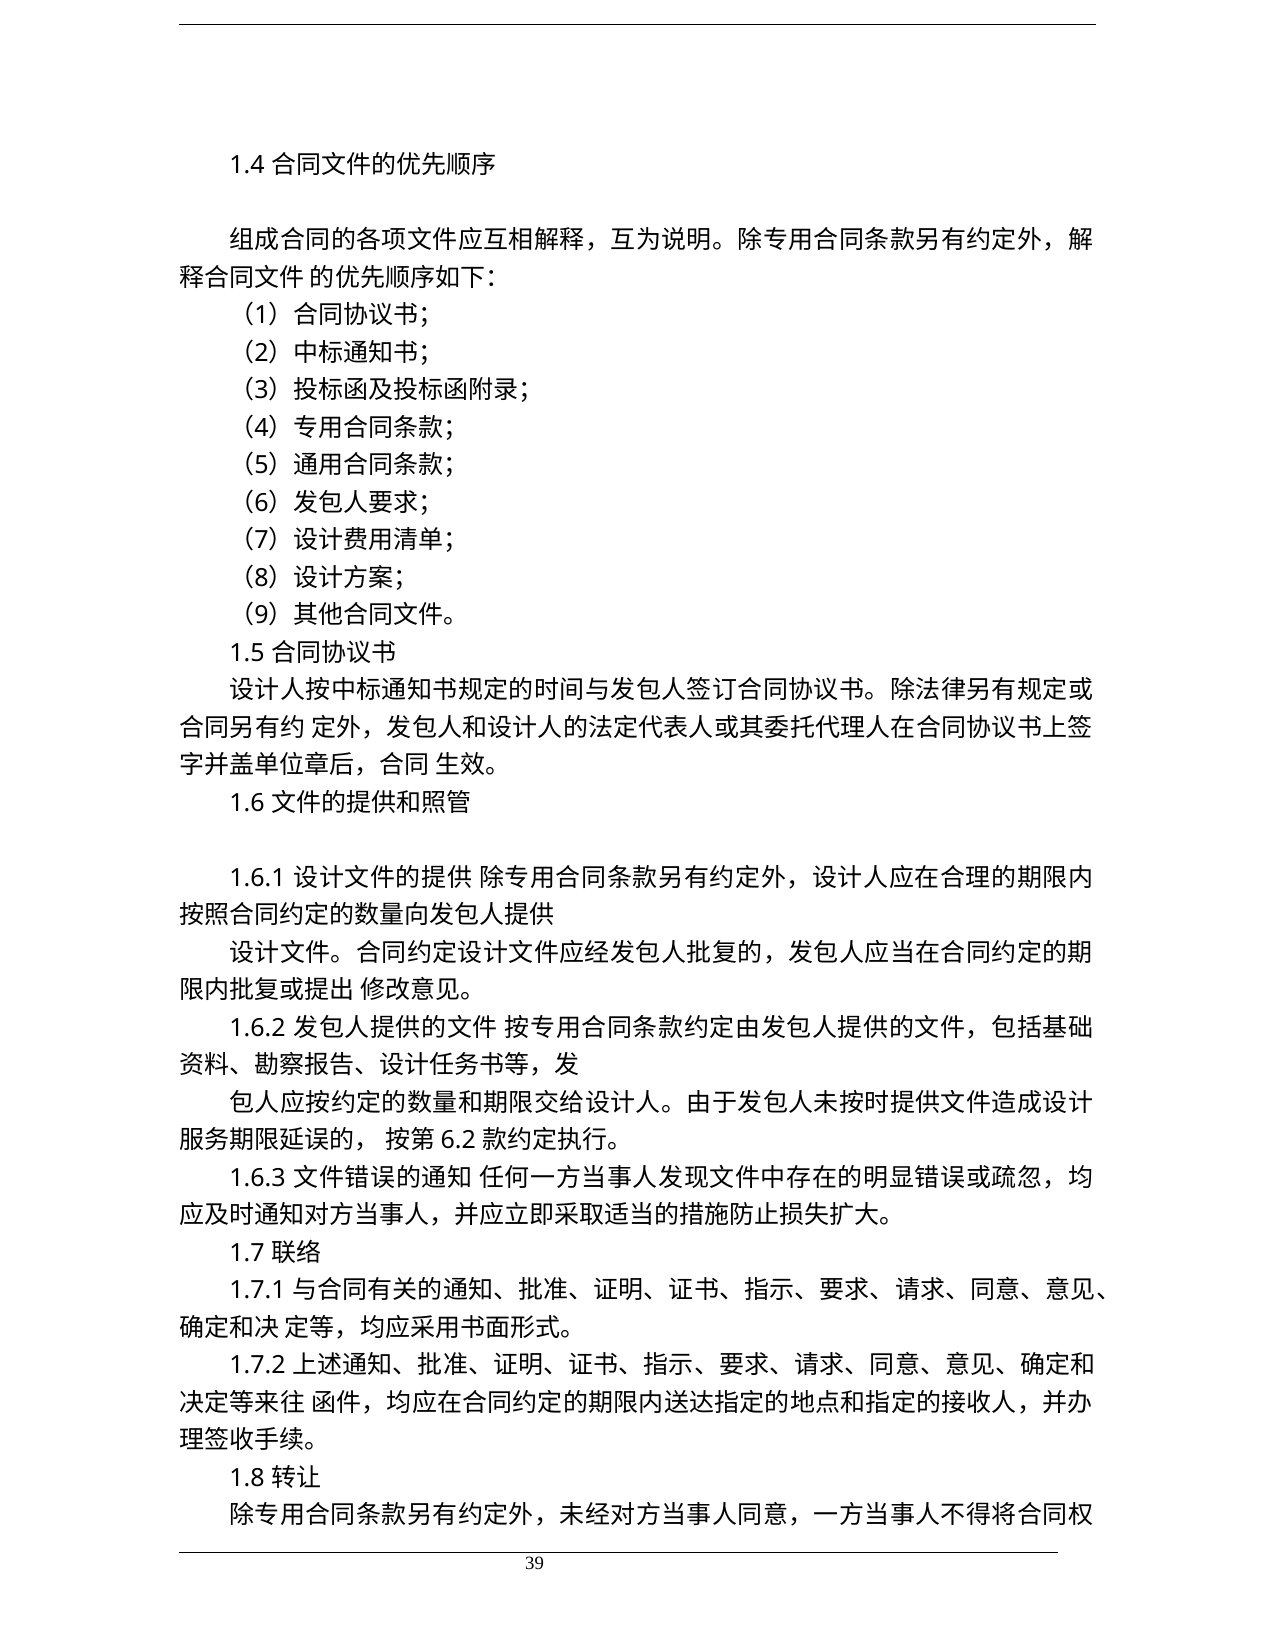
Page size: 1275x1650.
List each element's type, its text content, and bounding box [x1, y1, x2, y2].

text （1）合同协议书； [179, 294, 1096, 331]
text 1.7 联络 [179, 1231, 1096, 1269]
text （5）通用合同条款； [179, 444, 1096, 481]
text 1.4 合同文件的优先顺序 [179, 144, 1096, 181]
text （3）投标函及投标函附录； [179, 369, 1096, 406]
text （2）中标通知书； [179, 331, 1096, 369]
text 1.5 合同协议书 [179, 631, 1096, 669]
text 1.6.3 文件错误的通知 任何一方当事人发现文件中存在的明显错误或疏忽，均应及时通知对方当事人，并应立即采取适当的措施防止损失扩大。 [179, 1156, 1096, 1231]
text 1.7.1 与合同有关的通知、批准、证明、证书、指示、要求、请求、同意、意见、确定和决 定等，均应采用书面形式。 [179, 1269, 1096, 1344]
text （6）发包人要求； [179, 481, 1096, 519]
text 设计文件。合同约定设计文件应经发包人批复的，发包人应当在合同约定的期限内批复或提出 修改意见。 [179, 931, 1096, 1006]
text （4）专用合同条款； [179, 406, 1096, 444]
text 1.6.1 设计文件的提供 除专用合同条款另有约定外，设计人应在合理的期限内按照合同约定的数量向发包人提供 [179, 856, 1096, 931]
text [179, 1494, 1096, 1531]
text （9）其他合同文件。 [179, 594, 1096, 631]
text 1.7.2 上述通知、批准、证明、证书、指示、要求、请求、同意、意见、确定和决定等来往 函件，均应在合同约定的期限内送达指定的地点和指定的接收人，并办理签收手续。 [179, 1344, 1096, 1456]
text 设计人按中标通知书规定的时间与发包人签订合同协议书。除法律另有规定或合同另有约 定外，发包人和设计人的法定代表人或其委托代理人在合同协议书上签字并盖单位章后，合同 生效。 [179, 669, 1096, 781]
text 1.8 转让 [179, 1456, 1096, 1494]
text 组成合同的各项文件应互相解释，互为说明。除专用合同条款另有约定外，解释合同文件 的优先顺序如下： [179, 219, 1096, 294]
text 1.6 文件的提供和照管 [179, 781, 1096, 819]
text 包人应按约定的数量和期限交给设计人。由于发包人未按时提供文件造成设计服务期限延误的， 按第 6.2 款约定执行。 [179, 1081, 1096, 1156]
text （8）设计方案； [179, 556, 1096, 594]
text （7）设计费用清单； [179, 519, 1096, 556]
text 1.6.2 发包人提供的文件 按专用合同条款约定由发包人提供的文件，包括基础资料、勘察报告、设计任务书等，发 [179, 1006, 1096, 1081]
